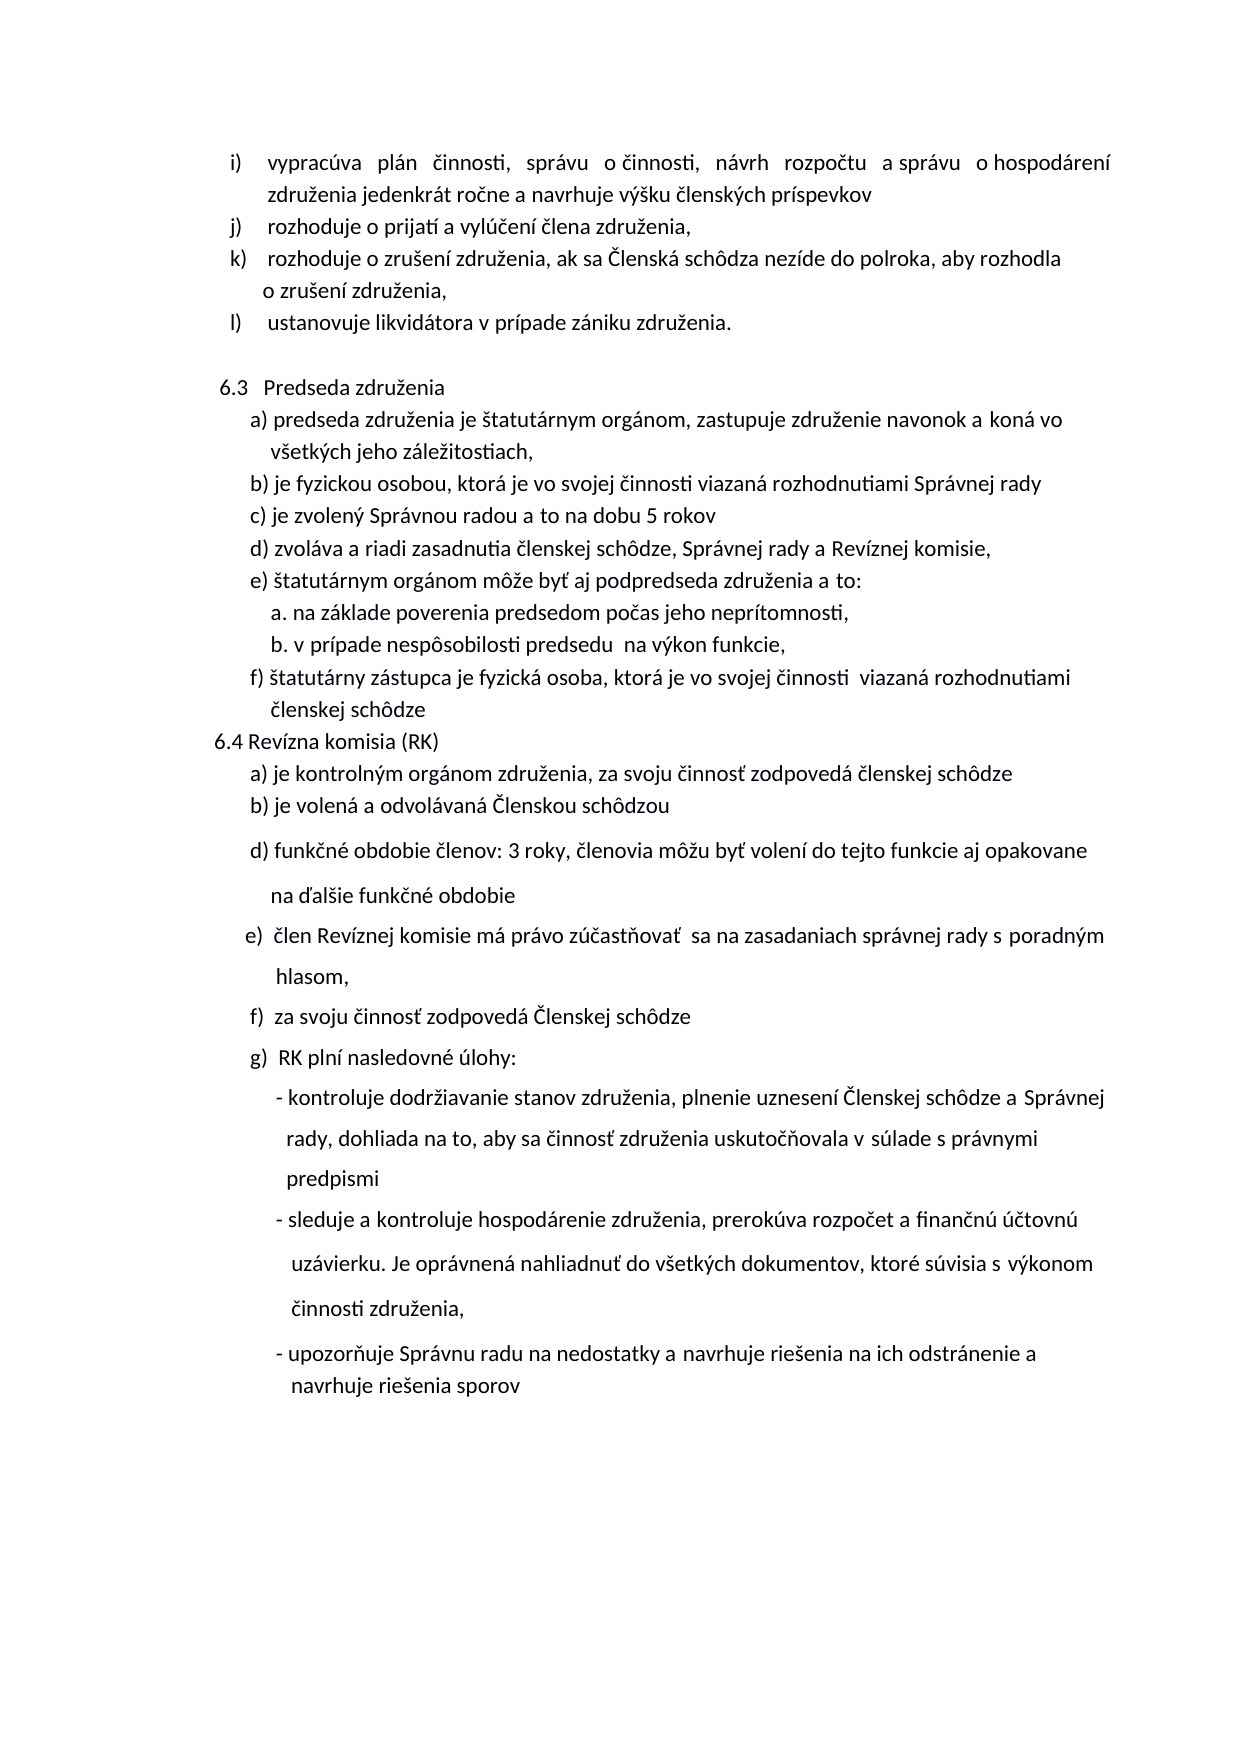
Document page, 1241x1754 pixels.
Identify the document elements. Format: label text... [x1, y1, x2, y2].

list vypracúva plán činnosti, správu o činnosti, návrh rozpočtu a správu o hospodárení združenia jedenkrát ročne a navrhuje výšku členských príspevkov [230, 148, 1110, 208]
list b) je volená a odvolávaná Členskou schôdzou [162, 791, 1110, 819]
text hlasom, [162, 962, 1110, 990]
list e) štatutárnym orgánom môže byť aj podpredseda združenia a to: [162, 566, 1110, 594]
list d) zvoláva a riadi zasadnutia členskej schôdze, Správnej rady a Revíznej komisie, [162, 534, 1110, 562]
list rozhoduje o zrušení združenia, ak sa Členská schôdza nezíde do polroka, aby rozhodla [230, 244, 1110, 272]
text g) RK plní nasledovné úlohy: [162, 1043, 1110, 1071]
list a) predseda združenia je štatutárnym orgánom, zastupuje združenie navonok a koná vo [162, 405, 1110, 433]
text uzávierku. Je oprávnená nahliadnuť do všetkých dokumentov, ktoré súvisia s výkonom [162, 1249, 1110, 1278]
text - sleduje a kontroluje hospodárenie združenia, prerokúva rozpočet a finančnú účtovnú [162, 1205, 1110, 1233]
text činnosti združenia, [162, 1294, 1110, 1322]
list všetkých jeho záležitostiach, [162, 437, 1110, 465]
list a) je kontrolným orgánom združenia, za svoju činnosť zodpovedá členskej schôdze [162, 759, 1110, 787]
text predpismi [162, 1164, 1137, 1192]
text na ďalšie funkčné obdobie [162, 881, 1110, 909]
text f) za svoju činnosť zodpovedá Členskej schôdze [162, 1002, 1110, 1030]
list navrhuje riešenia sporov [281, 1371, 1110, 1399]
text e) člen Revíznej komisie má právo zúčastňovať sa na zasadaniach správnej rady s poradným [162, 921, 1110, 949]
list ustanovuje likvidátora v prípade zániku združenia. [230, 308, 1110, 337]
list f) štatutárny zástupca je fyzická osoba, ktorá je vo svojej činnosti viazaná rozhodnutiami [162, 663, 1110, 691]
list a. na základe poverenia predsedom počas jeho neprítomnosti, [162, 598, 1110, 626]
list - upozorňuje Správnu radu na nedostatky a navrhuje riešenia na ich odstránenie a [162, 1339, 1110, 1367]
list členskej schôdze [162, 695, 1110, 723]
text - kontroluje dodržiavanie stanov združenia, plnenie uznesení Členskej schôdze a Správnej [162, 1083, 1110, 1111]
text rady, dohliada na to, aby sa činnosť združenia uskutočňovala v súlade s právnymi [162, 1124, 1137, 1152]
list 6.4 Revízna komisia (RK) [162, 727, 1110, 755]
list 6.3 Predseda združenia [162, 373, 1110, 401]
list rozhoduje o prijatí a vylúčení člena združenia, [230, 212, 1110, 240]
list b. v prípade nespôsobilosti predsedu na výkon funkcie, [162, 630, 1110, 658]
text d) funkčné obdobie členov: 3 roky, členovia môžu byť volení do tejto funkcie aj opakovane [162, 836, 1110, 864]
list o zrušení združenia, [262, 276, 1110, 304]
list b) je fyzickou osobou, ktorá je vo svojej činnosti viazaná rozhodnutiami Správnej rady [162, 469, 1110, 497]
list c) je zvolený Správnou radou a to na dobu 5 rokov [162, 502, 1110, 530]
